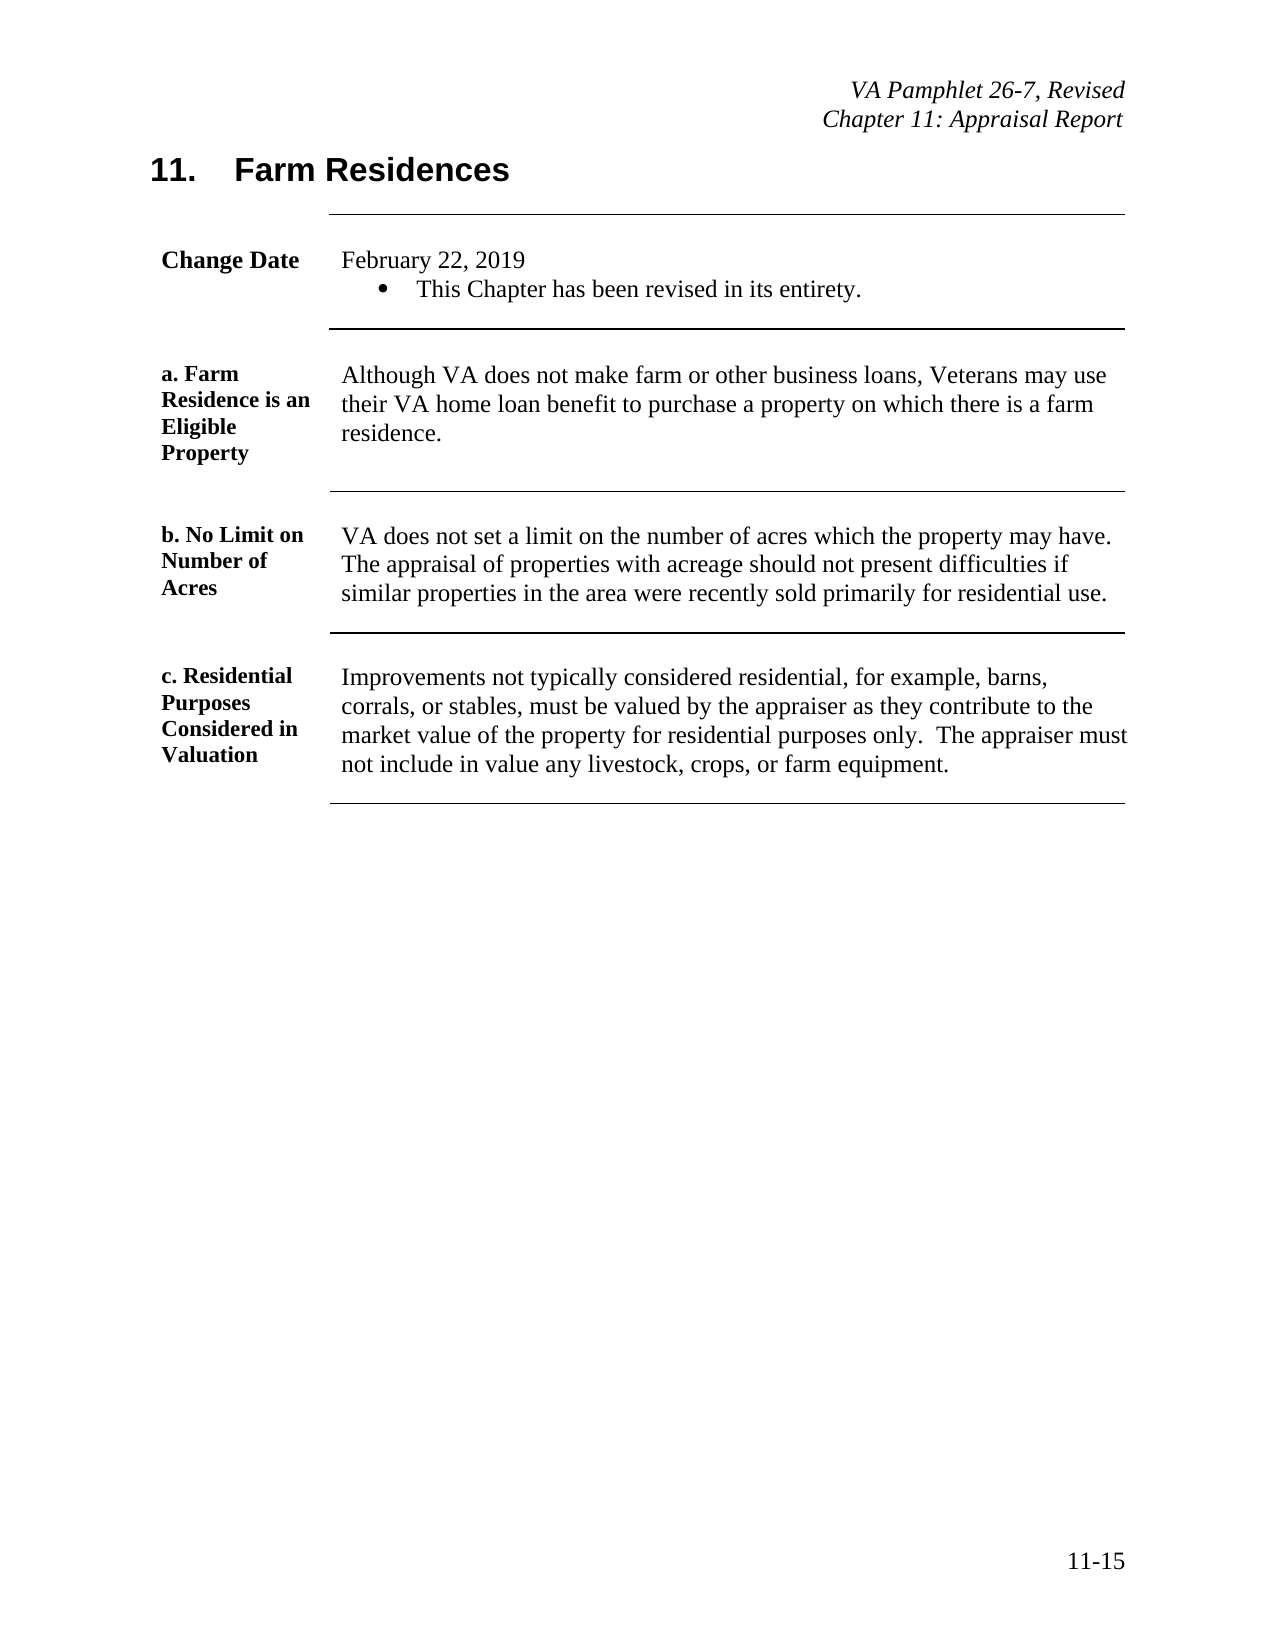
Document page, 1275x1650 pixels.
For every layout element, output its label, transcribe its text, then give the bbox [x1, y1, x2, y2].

table_header b. No Limit on Number of Acres [150, 521, 330, 607]
table_header February 22, 2019 This Chapter has been revised in its entirety. [330, 246, 1139, 303]
table_header a. Farm Residence is an Eligible Property [150, 360, 330, 466]
subtitle Farm Residences [150, 150, 1125, 188]
table_header Although VA does not make farm or other business loans, Veterans may use their VA home loan benefit to purchase a property on which there is a farm residence. [330, 360, 1139, 466]
table_header c. Residential Purposes Considered in Valuation [150, 663, 330, 777]
table_header Improvements not typically considered residential, for example, barns, corrals, or stables, must be valued by the appraiser as they contribute to the market value of the property for residential purposes only. The appraiser must not include in value any livestock, crops, or farm equipment. [330, 663, 1139, 777]
table_header VA does not set a limit on the number of acres which the property may have. The appraisal of properties with acreage should not present difficulties if similar properties in the area were recently sold primarily for residential use. [330, 521, 1139, 607]
table_header Change Date [150, 246, 330, 303]
